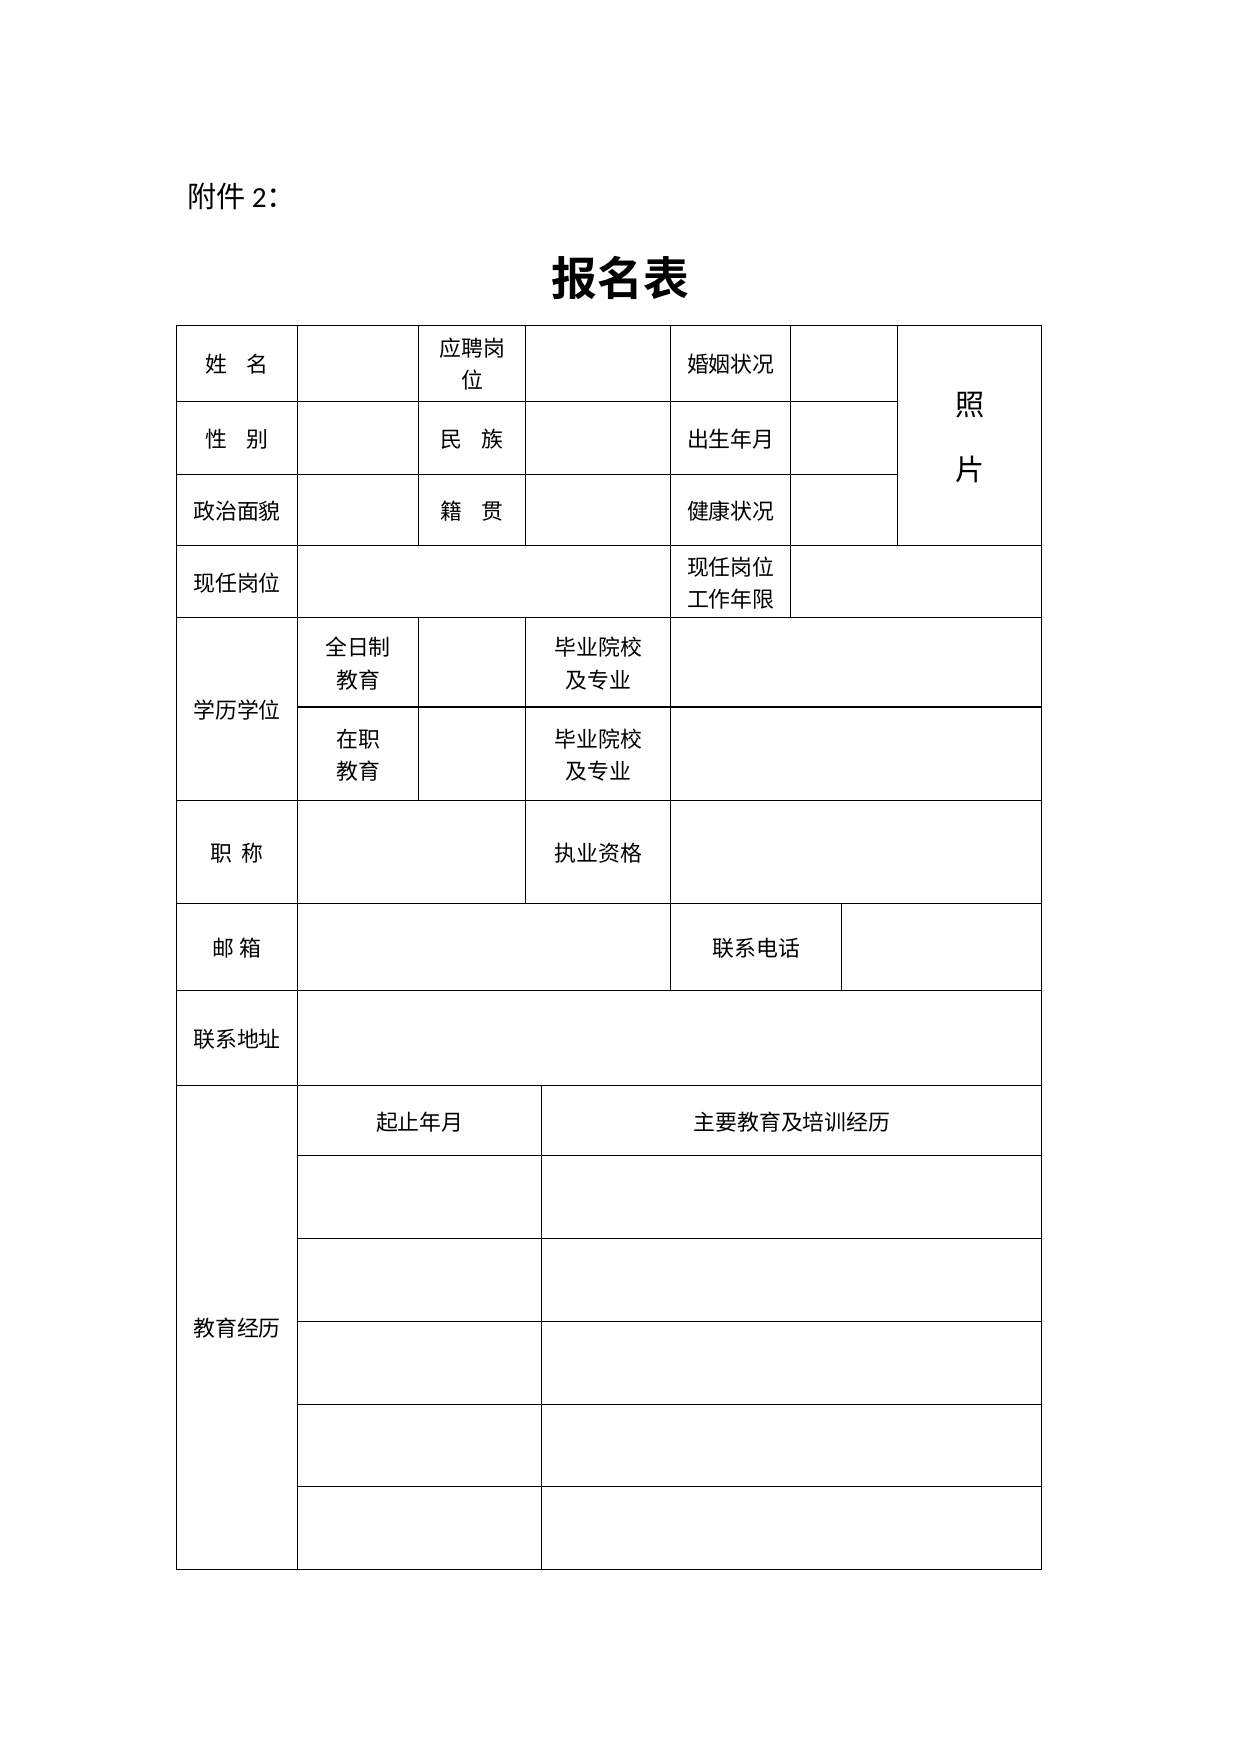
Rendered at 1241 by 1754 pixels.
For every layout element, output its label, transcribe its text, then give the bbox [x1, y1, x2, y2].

table_cell [298, 1405, 541, 1486]
table_cell 籍 贯 [419, 475, 525, 545]
table_cell [298, 1322, 541, 1403]
table_cell [526, 402, 670, 473]
table_cell 起止年月 [298, 1086, 541, 1155]
table_cell [791, 475, 897, 545]
table_cell [671, 618, 1041, 706]
table_cell [298, 1156, 541, 1238]
table_cell [419, 618, 525, 706]
table_header 照 片 [898, 326, 1041, 545]
table_cell 现任岗位 [177, 546, 297, 617]
table_cell 联系地址 [177, 991, 297, 1084]
table_header [791, 326, 897, 401]
table_cell [298, 475, 418, 545]
table_cell [298, 546, 670, 617]
table_cell [671, 801, 1041, 903]
table_cell [298, 991, 1041, 1084]
table_cell 现任岗位 工作年限 [671, 546, 790, 617]
table_cell [542, 1322, 1041, 1403]
table_cell 在职 教育 [298, 708, 418, 800]
table_cell 性 别 [177, 402, 297, 473]
table_cell 民 族 [419, 402, 525, 473]
table_header 婚姻状况 [671, 326, 790, 401]
table_cell 联系电话 [671, 904, 841, 990]
table_header 应聘岗位 [419, 326, 525, 401]
table_cell [842, 904, 1041, 990]
table_cell 学历学位 [177, 618, 297, 800]
table_cell 全日制 教育 [298, 618, 418, 706]
text 附件2： [187, 162, 1053, 227]
table_cell [298, 904, 670, 990]
table_cell [791, 546, 1041, 617]
table_cell 主要教育及培训经历 [542, 1086, 1041, 1155]
table_cell [298, 801, 525, 903]
table_cell 邮 箱 [177, 904, 297, 990]
table_cell [298, 402, 418, 473]
table_cell [542, 1156, 1041, 1238]
table_header 姓 名 [177, 326, 297, 401]
table_header [526, 326, 670, 401]
table_cell [542, 1405, 1041, 1486]
text 报名表 [187, 227, 1053, 324]
table_cell [526, 475, 670, 545]
table_cell 教育经历 [177, 1086, 297, 1569]
table_cell [419, 708, 525, 800]
table_cell 出生年月 [671, 402, 790, 473]
table_cell [298, 1239, 541, 1321]
table_cell [791, 402, 897, 473]
table_cell [542, 1239, 1041, 1321]
table_cell 执业资格 [526, 801, 670, 903]
table_cell [671, 708, 1041, 800]
table_cell [542, 1487, 1041, 1569]
table_cell 职 称 [177, 801, 297, 903]
table_header [298, 326, 418, 401]
table_cell 政治面貌 [177, 475, 297, 545]
table_cell 毕业院校 及专业 [526, 708, 670, 800]
table_cell 健康状况 [671, 475, 790, 545]
table_cell 毕业院校 及专业 [526, 618, 670, 706]
table_cell [298, 1487, 541, 1569]
